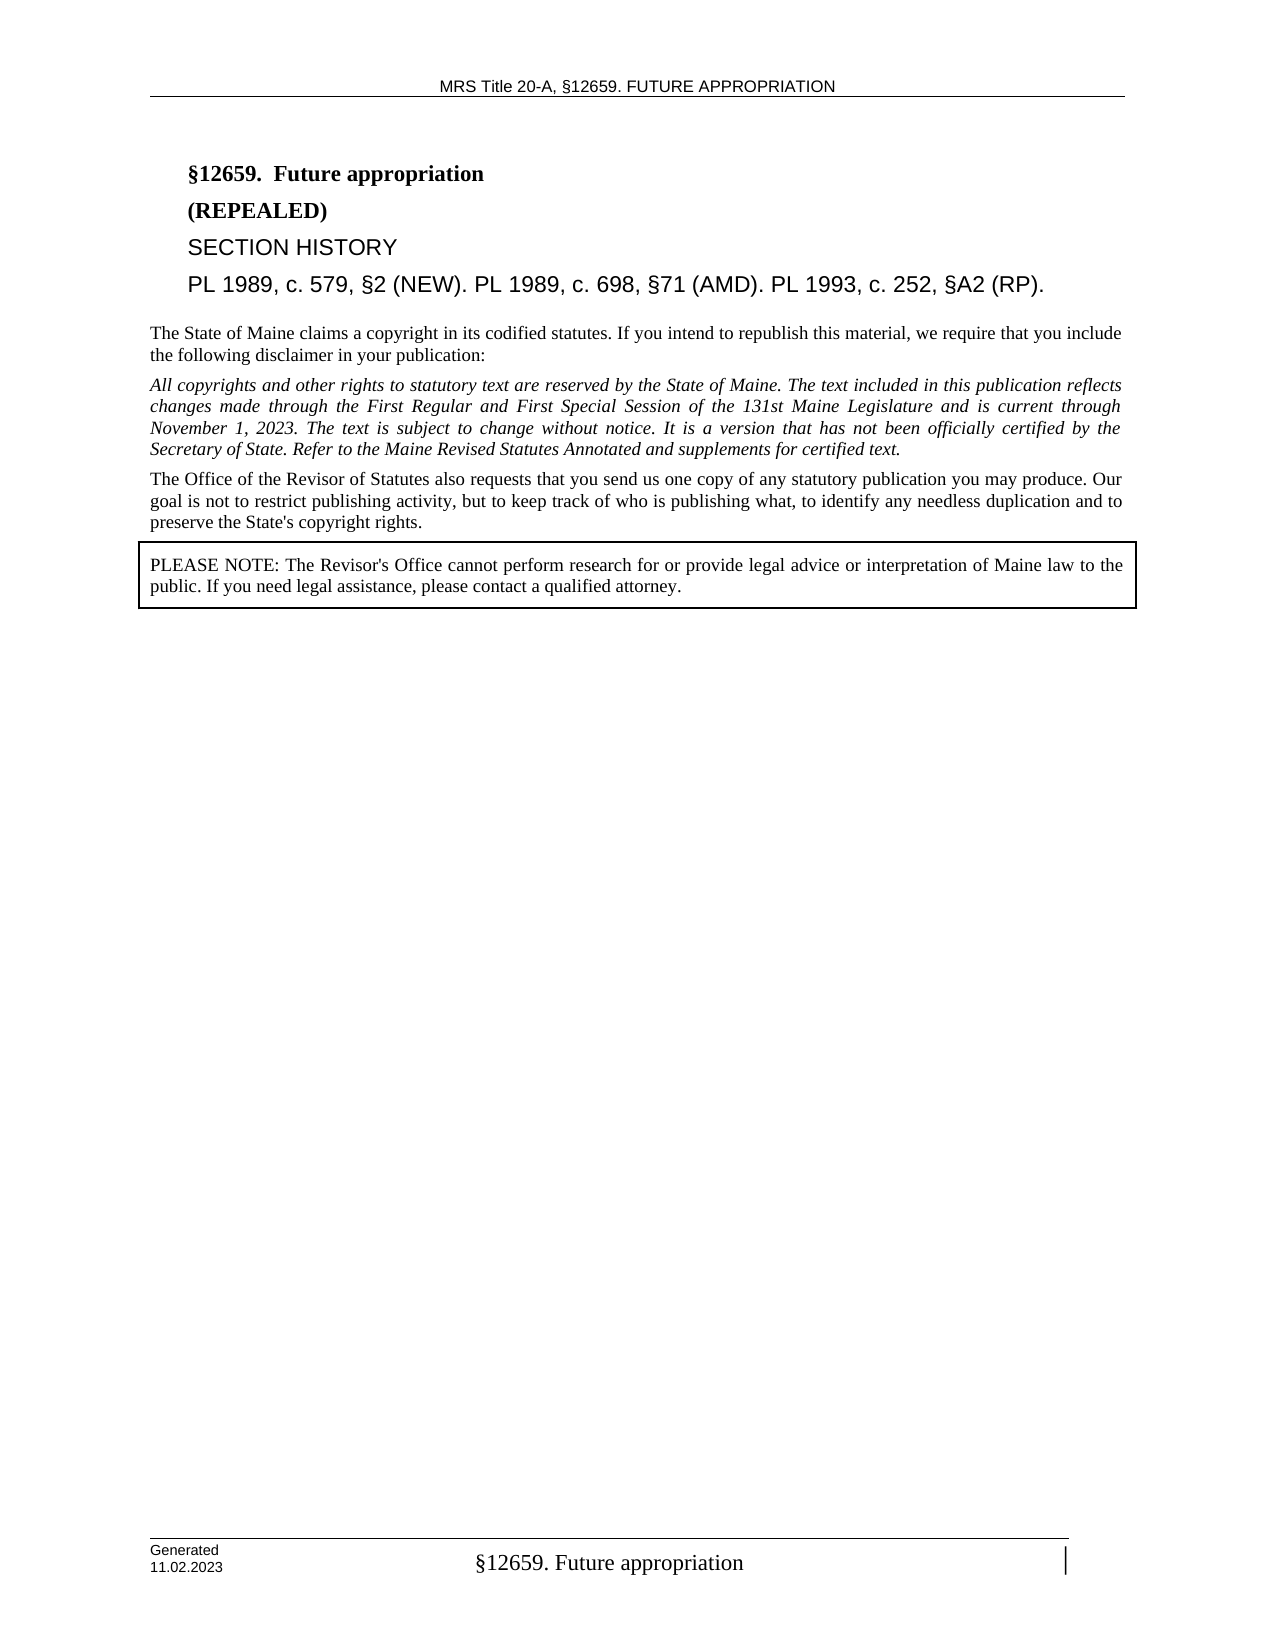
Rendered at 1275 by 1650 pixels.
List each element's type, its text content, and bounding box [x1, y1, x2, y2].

text PLEASE NOTE: The Revisor's Office cannot perform research for or provide legal advice or interpretation of Maine law to the public. If you need legal assistance, please contact a qualified attorney. [140, 543, 1135, 607]
text The Office of the Revisor of Statutes also requests that you send us one copy of any statutory publication you may produce. Our goal is not to restrict publishing activity, but to keep track of who is publishing what, to identify any needless duplication and to preserve the State's copyright rights. [150, 468, 1125, 533]
text §12659. Future appropriation [187, 160, 1125, 187]
text PL 1989, c. 579, §2 (NEW). PL 1989, c. 698, §71 (AMD). PL 1993, c. 252, §A2 (RP). [187, 271, 1125, 297]
text (REPEALED) [187, 197, 1125, 223]
text SECTION HISTORY [187, 234, 1125, 260]
text All copyrights and other rights to statutory text are reserved by the State of Maine. The text included in this publication reflects changes made through the First Regular and First Special Session of the 131st Maine Legislature and is current through November 1, 2023 . The text is subject to change without notice. It is a version that has not been officially certified by the Secretary of State. Refer to the Maine Revised Statutes Annotated and supplements for certified text. [150, 373, 1125, 460]
text The State of Maine claims a copyright in its codified statutes. If you intend to republish this material, we require that you include the following disclaimer in your publication: [150, 322, 1125, 365]
